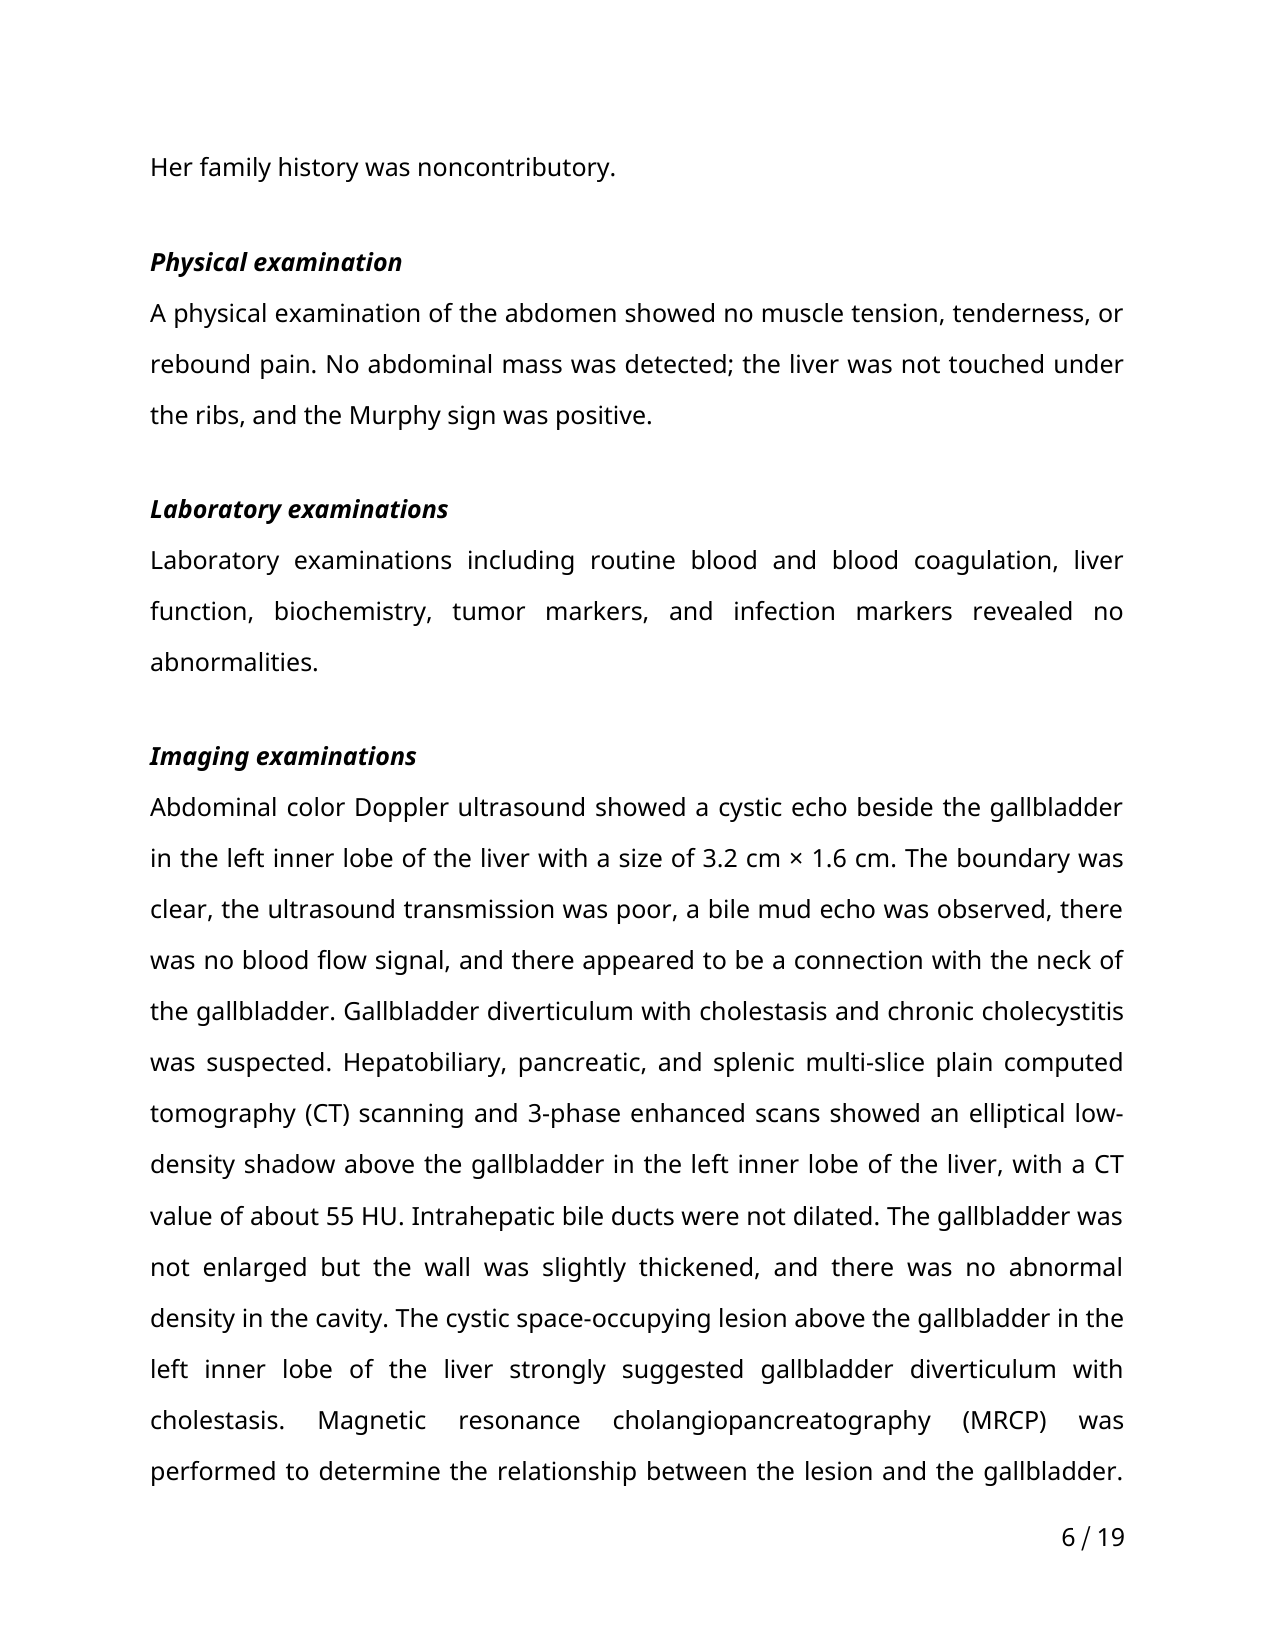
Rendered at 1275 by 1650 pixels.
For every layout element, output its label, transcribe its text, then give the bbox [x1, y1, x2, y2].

text A physical examination of the abdomen showed no muscle tension, tenderness, or rebound pain. No abdominal mass was detected; the liver was not touched under the ribs, and the Murphy sign was positive. [150, 295, 1125, 431]
text Her family history was noncontributory. [150, 150, 1125, 184]
text Laboratory examinations [150, 491, 1125, 526]
text Imaging examinations [150, 739, 1125, 773]
text Laboratory examinations including routine blood and blood coagulation, liver function, biochemistry, tumor markers, and infection markers revealed no abnormalities. [150, 542, 1125, 679]
text Physical examination [150, 244, 1125, 278]
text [150, 790, 1125, 1487]
